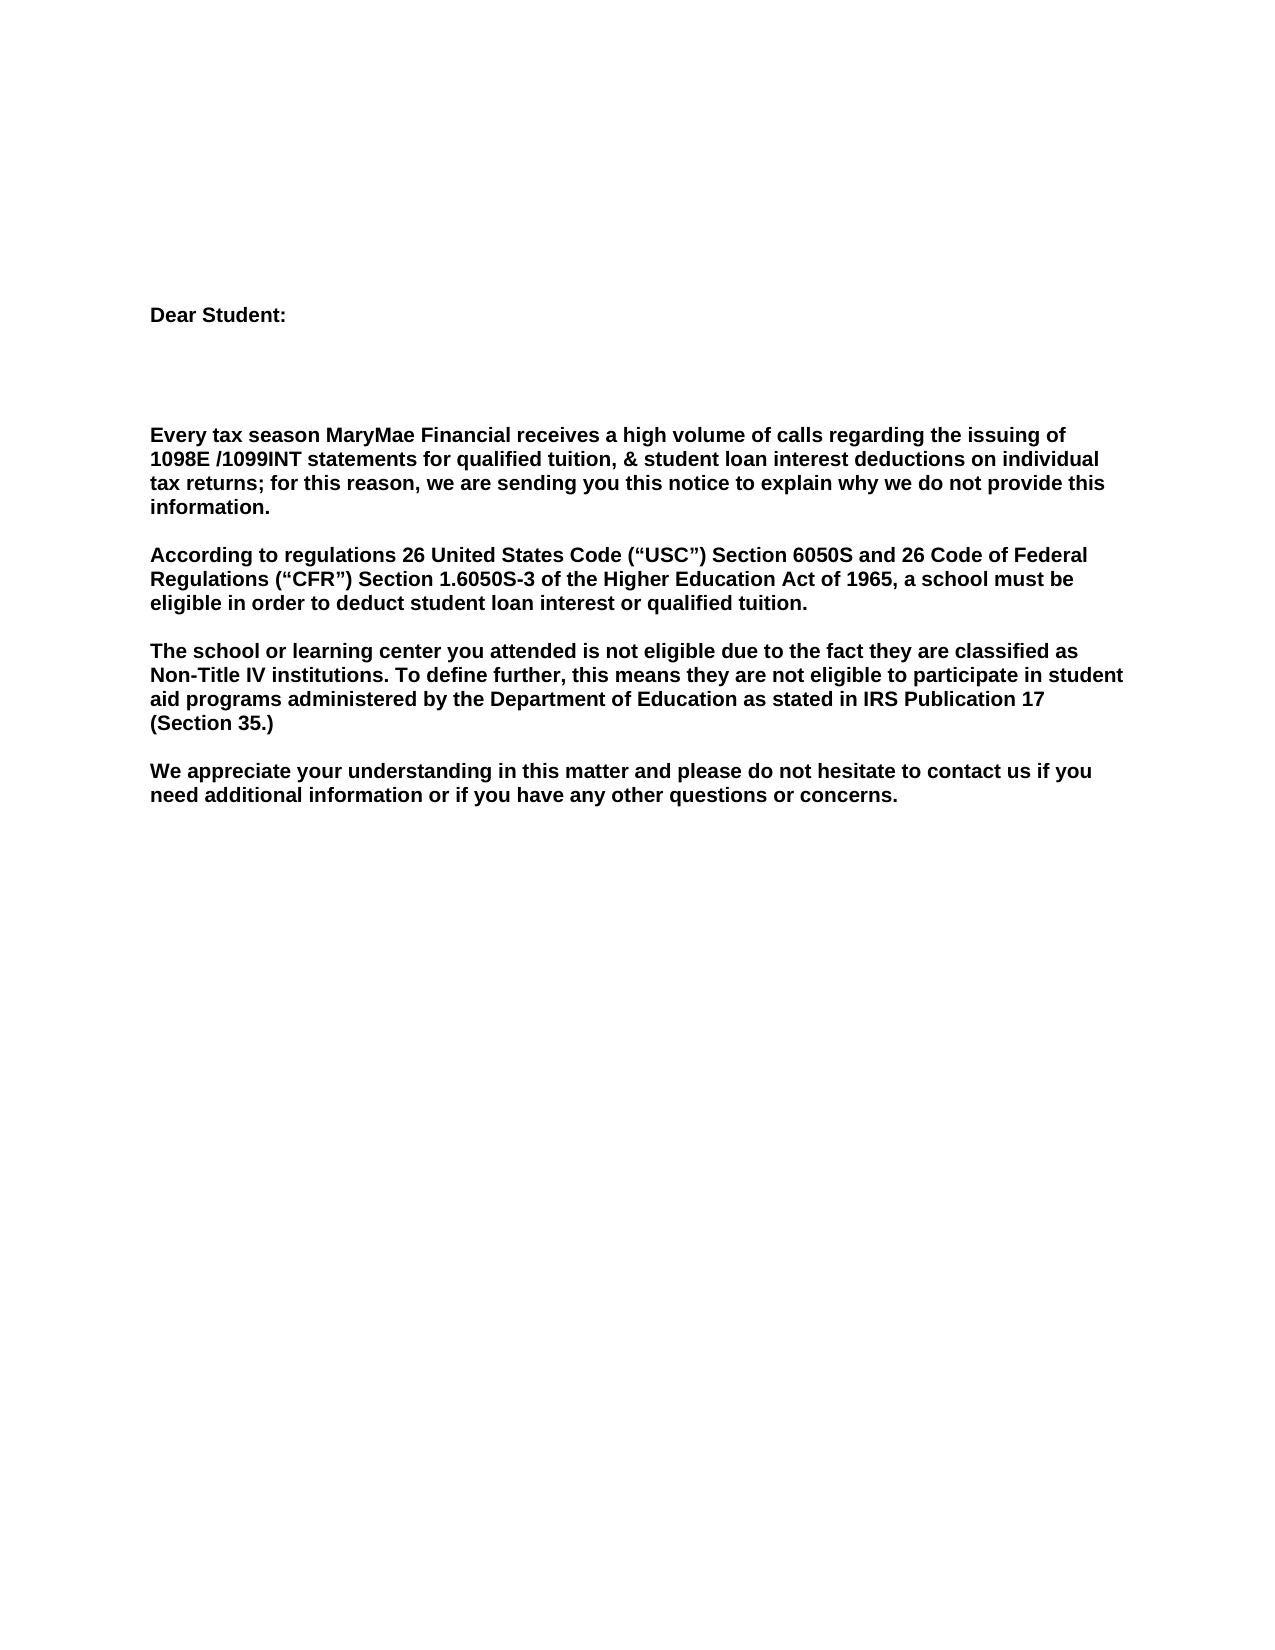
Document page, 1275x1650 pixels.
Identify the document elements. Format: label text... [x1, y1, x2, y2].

text Every tax season MaryMae Financial receives a high volume of calls regarding the issuing of 1098E /1099INT statements for qualified tuition, & student loan interest deductions on individual tax returns; for this reason, we are sending you this notice to explain why we do not provide this information. [150, 423, 1125, 519]
text We appreciate your understanding in this matter and please do not hesitate to contact us if you need additional information or if you have any other questions or concerns. [150, 758, 1125, 806]
text The school or learning center you attended is not eligible due to the fact they are classified as Non-Title IV institutions. To define further, this means they are not eligible to participate in student aid programs administered by the Department of Education as stated in IRS Publication 17 (Section 35.) [150, 639, 1125, 734]
text According to regulations 26 United States Code (“USC”) Section 6050S and 26 Code of Federal Regulations (“CFR”) Section 1.6050S-3 of the Higher Education Act of 1965, a school must be eligible in order to deduct student loan interest or qualified tuition. [150, 543, 1125, 615]
text Dear Student: [150, 303, 1125, 327]
